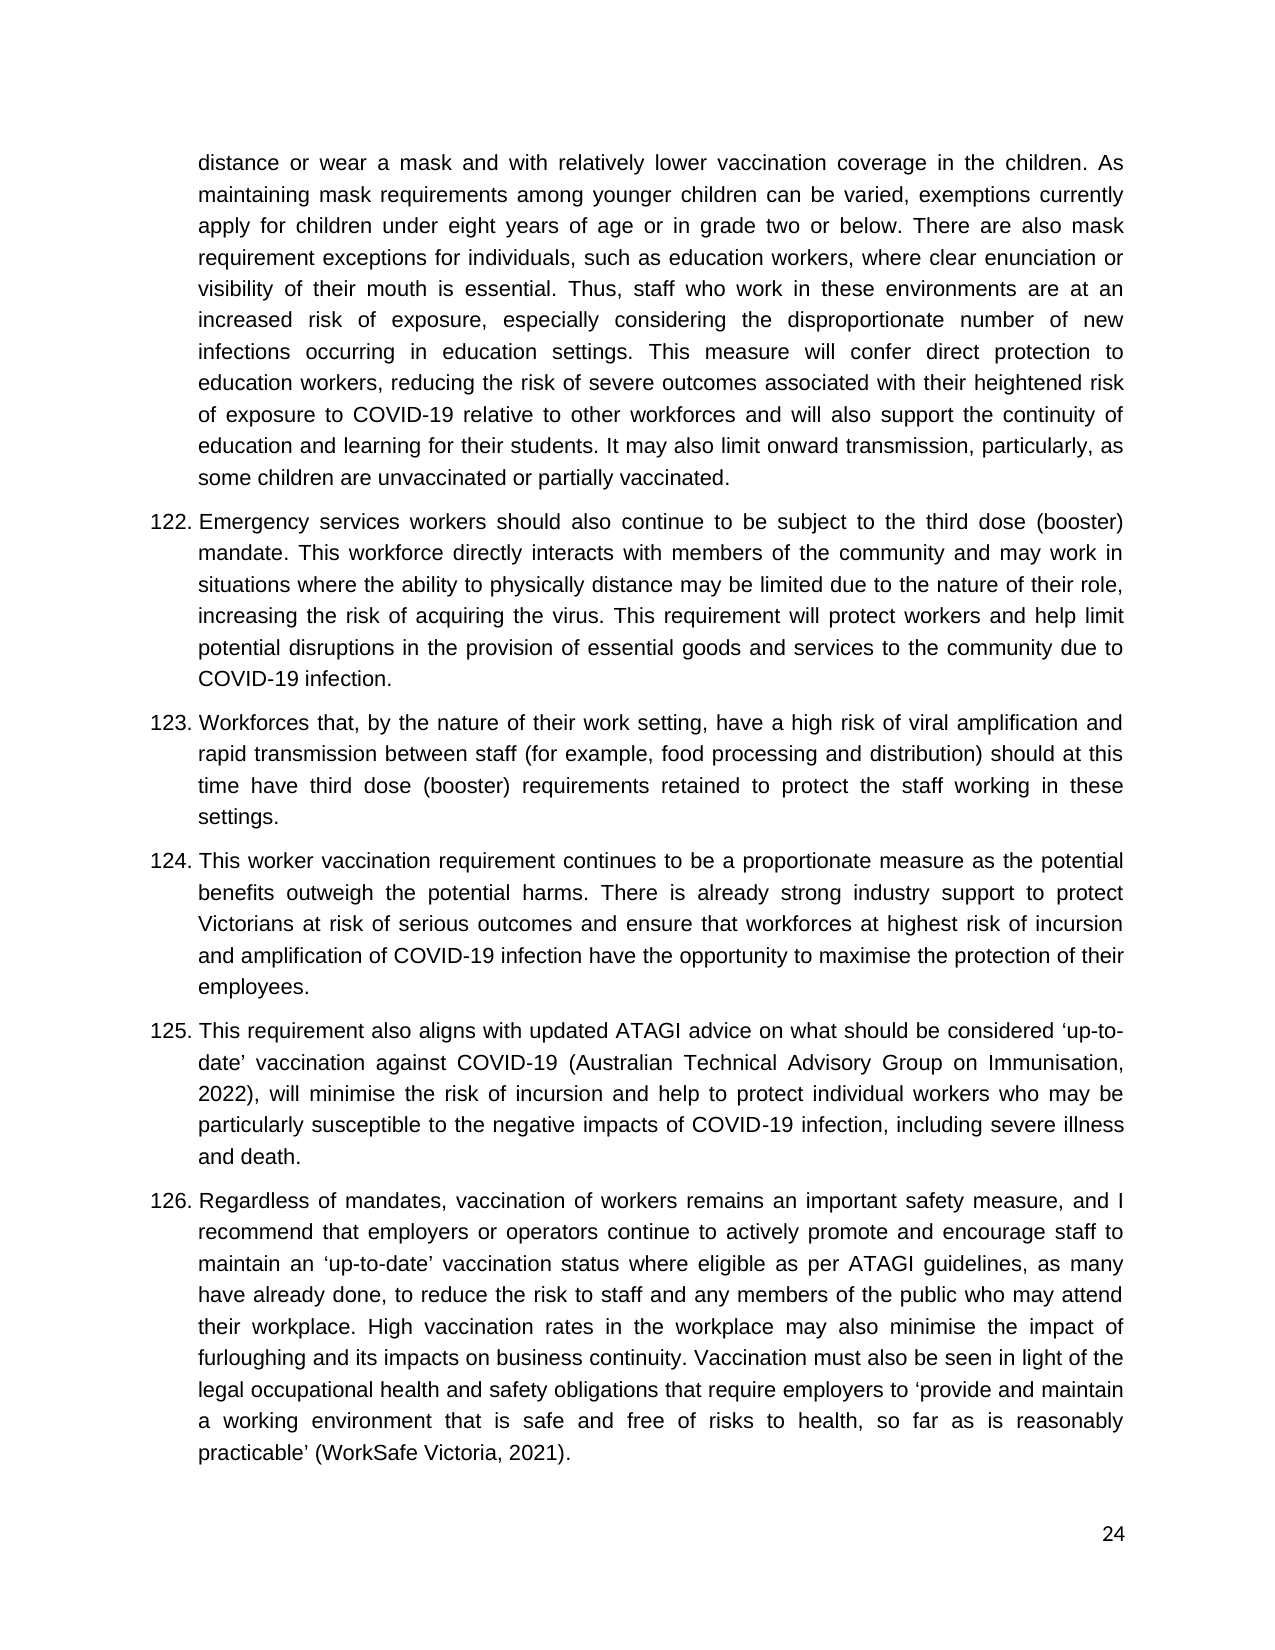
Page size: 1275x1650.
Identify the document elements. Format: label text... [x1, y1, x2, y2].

list Workforces that, by the nature of their work setting, have a high risk of viral amplification and rapid transmission between staff (for example, food processing and distribution) should at this time have third dose (booster) requirements retained to protect the staff working in these settings. [150, 710, 1125, 829]
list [150, 150, 1125, 490]
list This worker vaccination requirement continues to be a proportionate measure as the potential benefits outweigh the potential harms. There is already strong industry support to protect Victorians at risk of serious outcomes and ensure that workforces at highest risk of incursion and amplification of COVID-19 infection have the opportunity to maximise the protection of their employees. [150, 848, 1125, 999]
list Emergency services workers should also continue to be subject to the third dose (booster) mandate. This workforce directly interacts with members of the community and may work in situations where the ability to physically distance may be limited due to the nature of their role, increasing the risk of acquiring the virus. This requirement will protect workers and help limit potential disruptions in the provision of essential goods and services to the community due to COVID-19 infection. [150, 508, 1125, 691]
list Regardless of mandates, vaccination of workers remains an important safety measure, and I recommend that employers or operators continue to actively promote and encourage staff to maintain an ‘up-to-date’ vaccination status where eligible as per ATAGI guidelines, as many have already done, to reduce the risk to staff and any members of the public who may attend their workplace. High vaccination rates in the workplace may also minimise the impact of furloughing and its impacts on business continuity. Vaccination must also be seen in light of the legal occupational health and safety obligations that require employers to ‘provide and maintain a working environment that is safe and free of risks to health, so far as is reasonably practicable’ . [150, 1188, 1125, 1464]
list This requirement also aligns with updated ATAGI advice on what should be considered ‘up-to-date’ vaccination against COVID-19, will minimise the risk of incursion and help to protect individual workers who may be particularly susceptible to the negative impacts of COVID-19 infection, including severe illness and death. [150, 1018, 1125, 1169]
